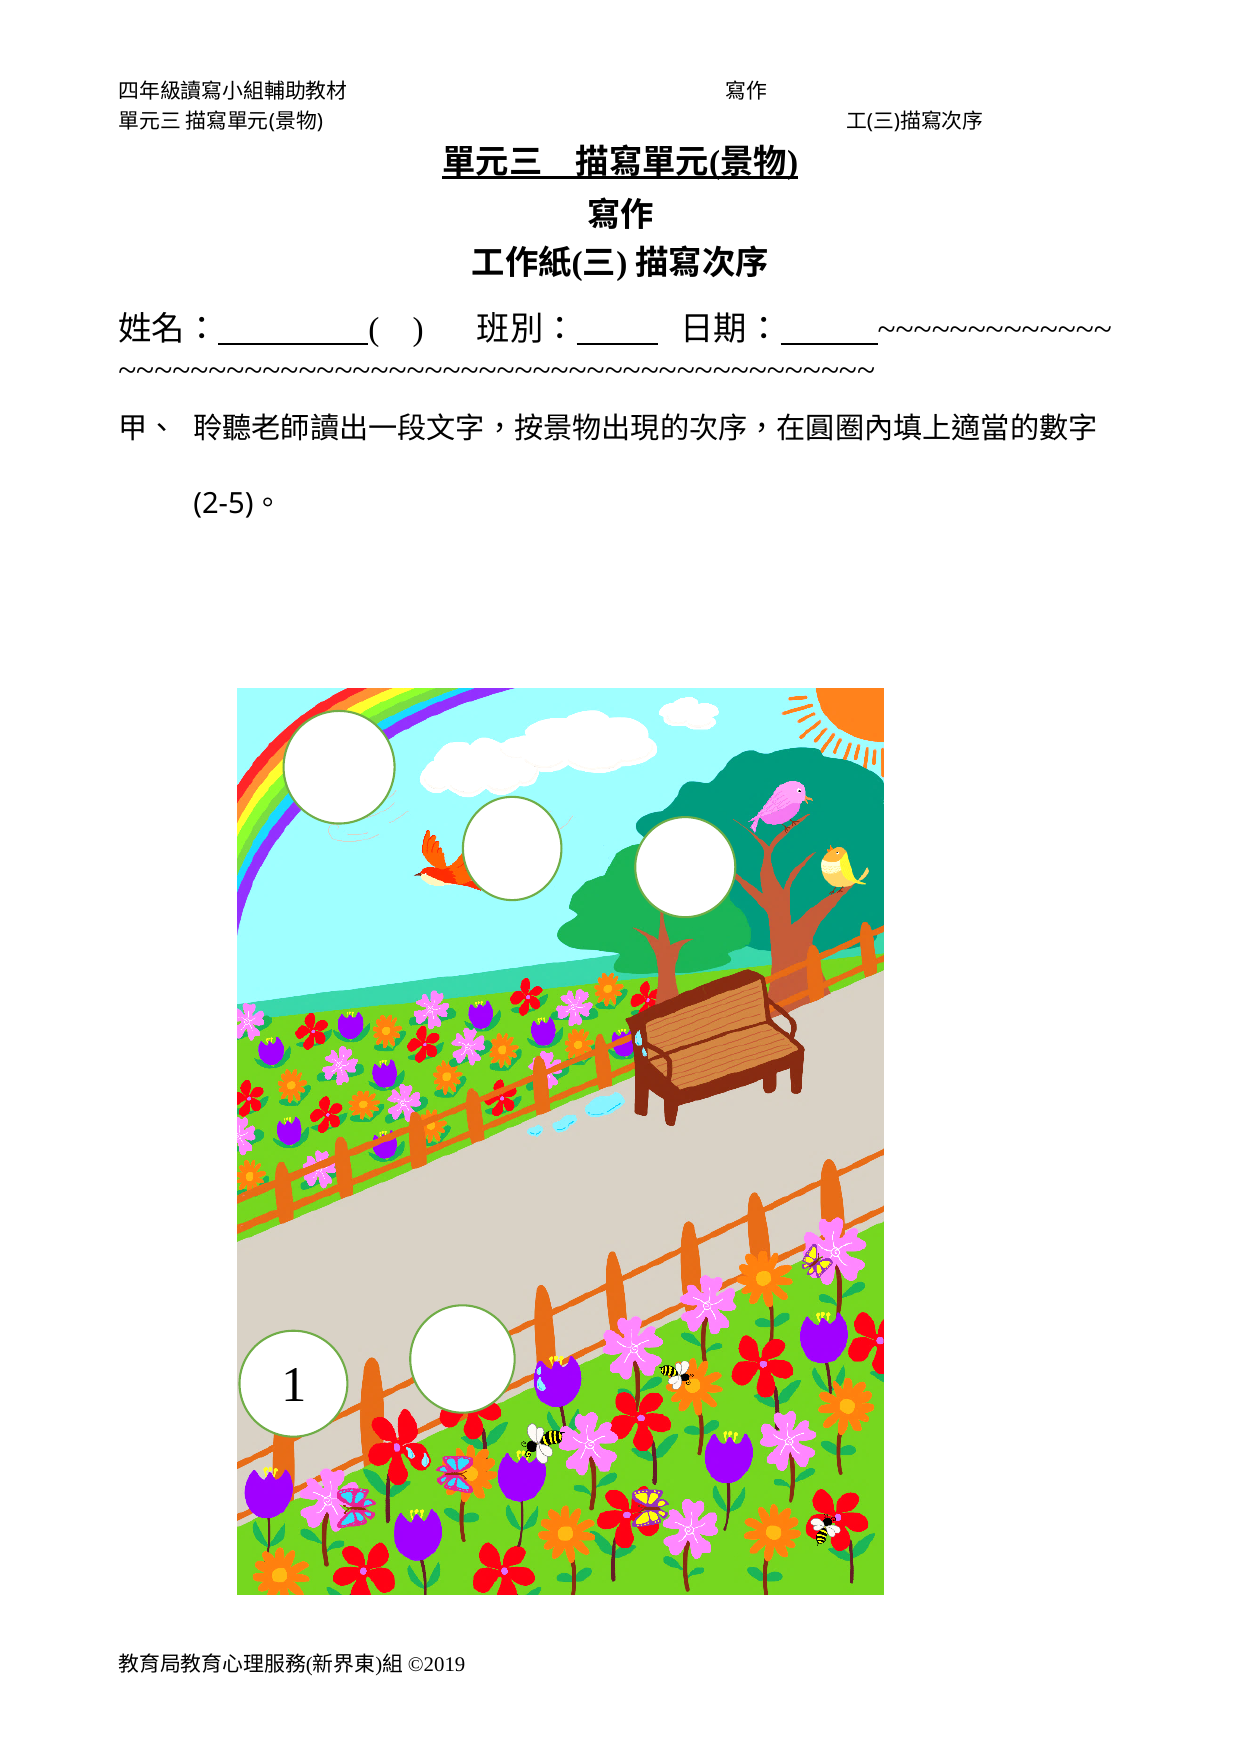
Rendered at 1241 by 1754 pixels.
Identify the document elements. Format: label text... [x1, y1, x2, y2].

text 單元三 描寫單元(景物) [118, 135, 1122, 183]
picture [237, 688, 884, 1595]
text 姓名： ( ) 班別： 日期： ~~~~~~~~~~~~~~~~~~~~~~~~~~~~~~~~~~~~~~~~~~~~~~~~~~~~~~~ [118, 302, 1122, 388]
text 寫作 [118, 188, 1122, 236]
list 聆聽老師讀出一段文字，按景物出現的次序，在圓圈內填上適當的數字(2-5)。 [118, 388, 1122, 538]
text 工作紙(三) 描寫次序 [118, 241, 1122, 283]
